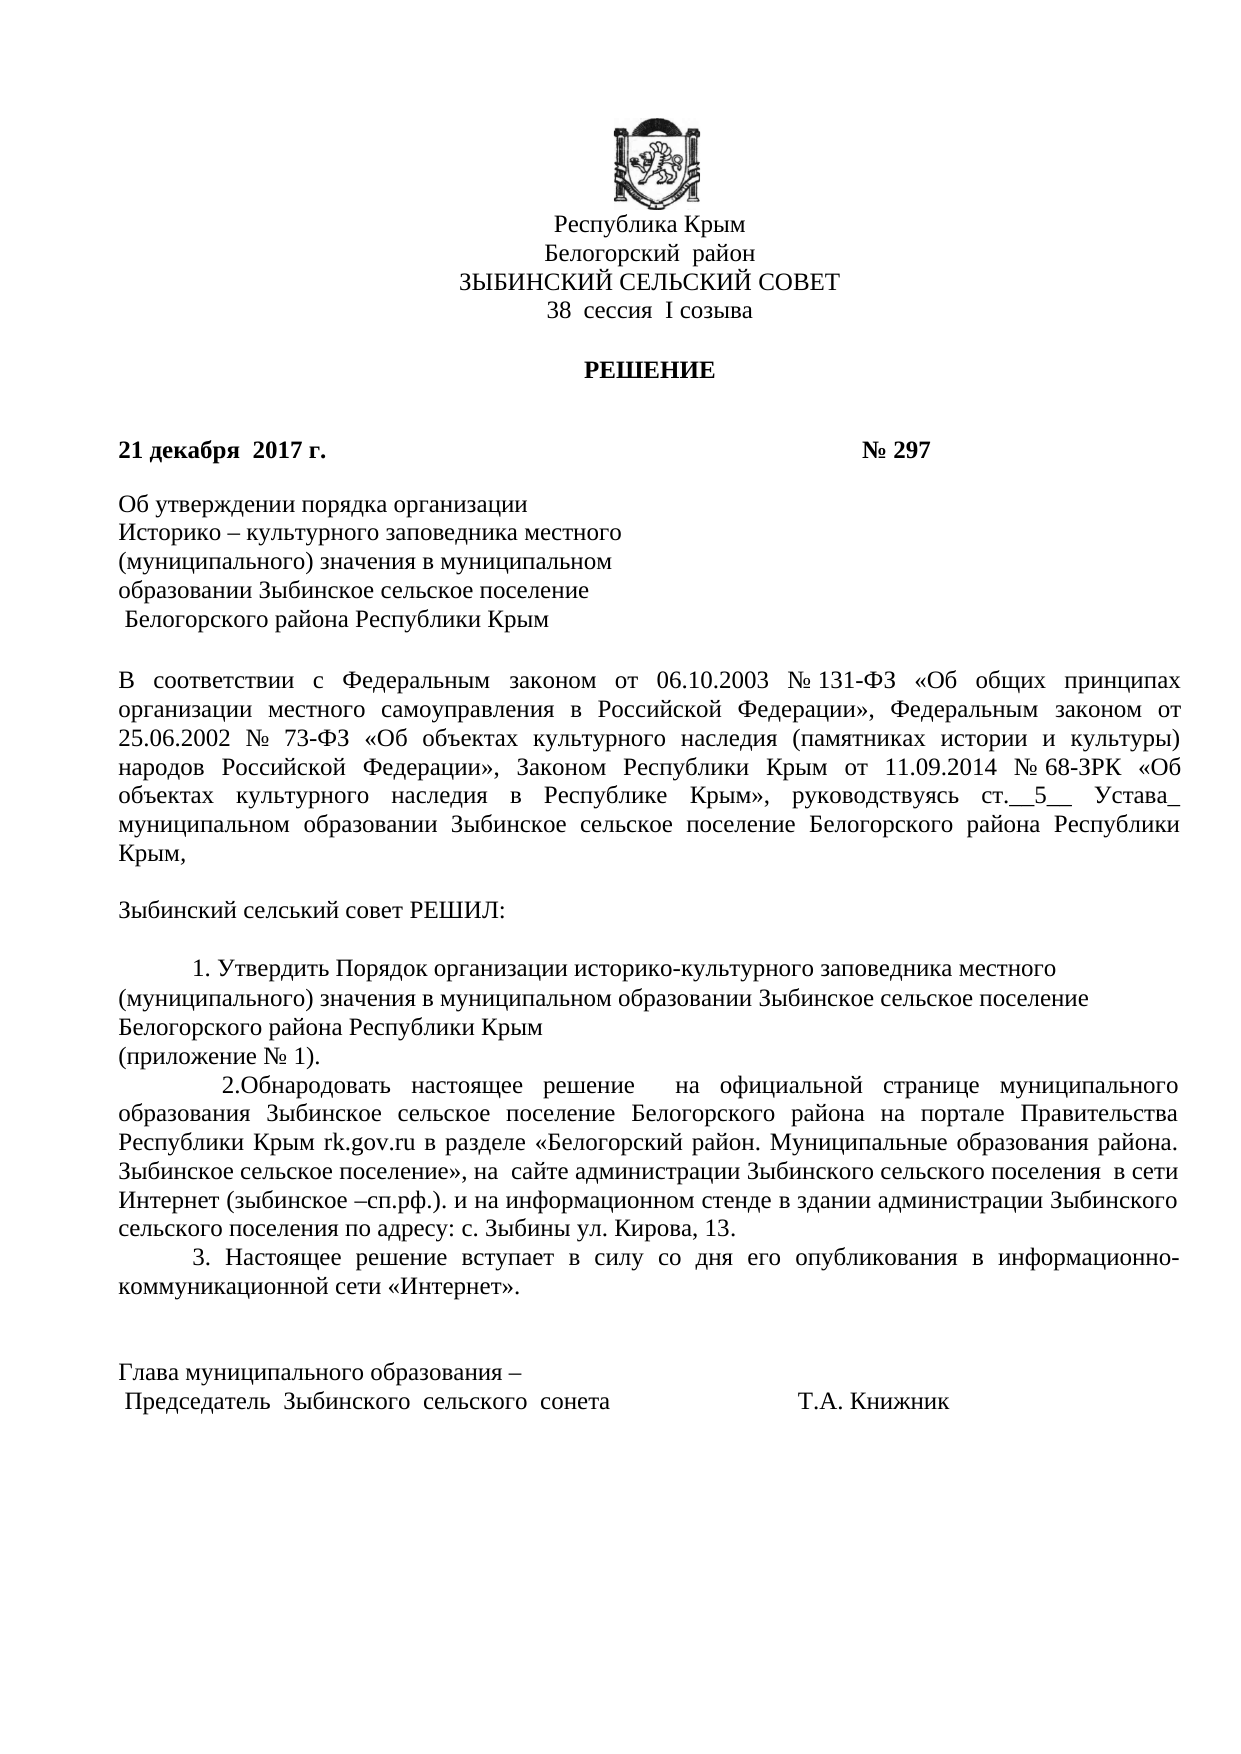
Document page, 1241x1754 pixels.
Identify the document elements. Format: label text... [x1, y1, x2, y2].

text Зыбинский селський совет РЕШИЛ: [118, 896, 1181, 924]
text 3. Настоящее решение вступает в силу со дня его опубликования в информационно-коммуникационной сети «Интернет». [118, 1242, 1181, 1300]
text 38 сессия I созыва [118, 296, 1181, 324]
text 1. Утвердить Порядок организации историко-культурного заповедника местного (муниципального) значения в муниципальном образовании Зыбинское сельское поселение Белогорского района Республики Крым [118, 953, 1181, 1041]
text Республика Крым [118, 209, 1181, 238]
text В соответствии с Федеральным законом от 06.10.2003 № 131-ФЗ «Об общих принципах организации местного самоуправления в Российской Федерации», Федеральным законом от 25.06.2002 № 73-ФЗ «Об объектах культурного наследия (памятниках истории и культуры) народов Российской Федерации», Законом Республики Крым от 11.09.2014 № 68-ЗРК «Об объектах культурного наследия в Республике Крым», руководствуясь ст.__5__ Устава_ муниципальном образовании Зыбинское сельское поселение Белогорского района Республики Крым, [118, 666, 1181, 867]
text ЗЫБИНСКИЙ СЕЛЬСКИЙ СОВЕТ [118, 267, 1181, 296]
text Об утверждении порядка организации [118, 489, 1181, 517]
text Белогорского района Республики Крым [118, 604, 1181, 632]
text образовании Зыбинское сельское поселение [118, 575, 1181, 604]
text Белогорский район [118, 238, 1181, 267]
text Председатель Зыбинского сельского сонета Т.А. Книжник [118, 1386, 1181, 1415]
text Историко – культурного заповедника местного [118, 517, 1181, 546]
text 2.Обнародовать настоящее решение на официальной странице муниципального образования Зыбинское сельское поселение Белогорского района на портале Правительства Республики Крым rk.gov.ru в разделе «Белогорский район. Муниципальные образования района. Зыбинское сельское поселение», на сайте администрации Зыбинского сельского поселения в сети Интернет (зыбинское –сп.рф.). и на информационном стенде в здании администрации Зыбинского сельского поселения по адресу: с. Зыбины ул. Кирова, 13. [118, 1070, 1179, 1242]
text 21 декабря 2017 г. № 297 [118, 435, 1181, 464]
text РЕШЕНИЕ [118, 355, 1181, 383]
text (муниципального) значения в муниципальном [118, 546, 1181, 575]
text (приложение № 1). [118, 1041, 1181, 1070]
text Глава муниципального образования – [118, 1357, 1181, 1386]
